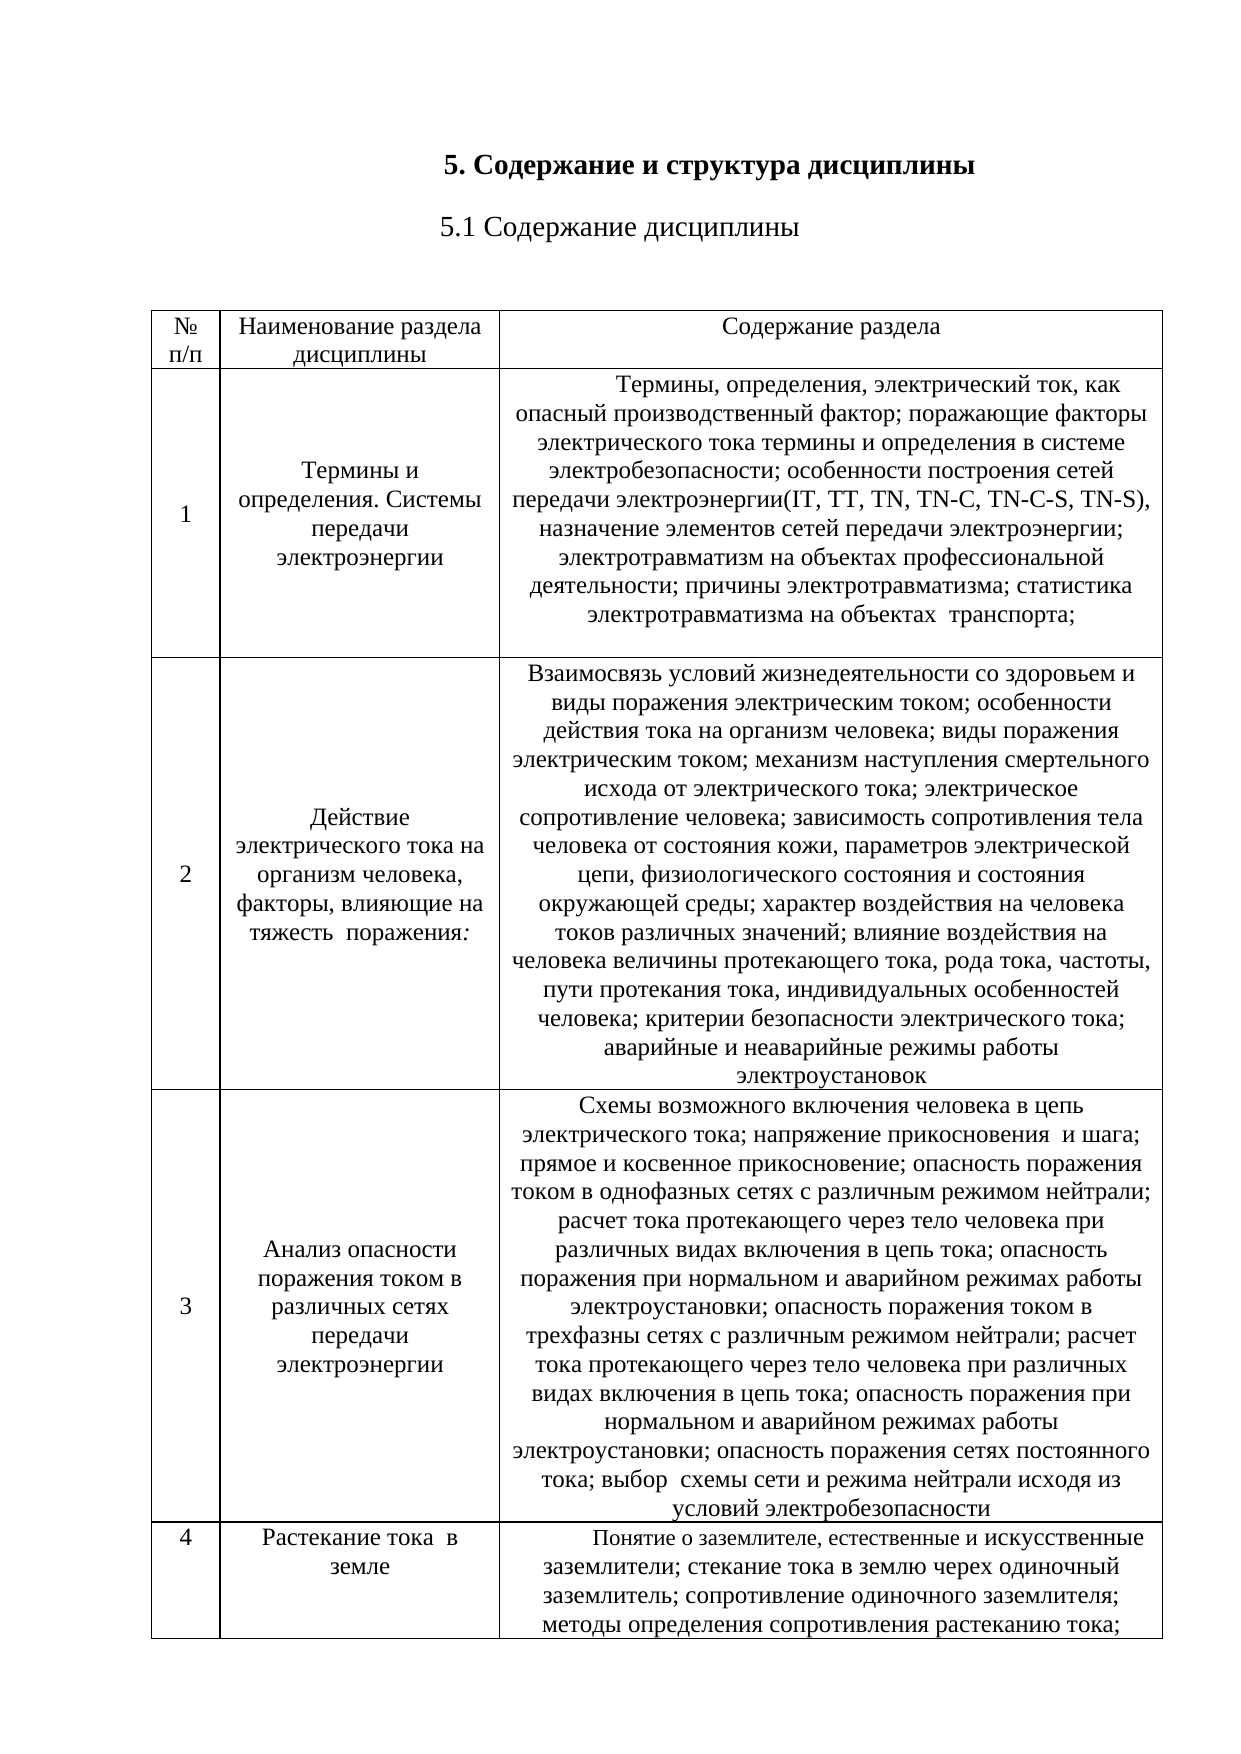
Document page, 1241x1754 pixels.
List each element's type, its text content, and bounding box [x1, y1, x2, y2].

table_header № п/п [152, 311, 219, 368]
text 5.1 Содержание дисциплины [162, 209, 1152, 243]
table_cell Термины, определения, электрический ток, как опасный производственный фактор; поражающие факторы электрического тока термины и определения в системе электробезопасности; особенности построения сетей передачи электроэнергии(IT, TT, TN, TN-C, TN-C-S, TN-S), назначение элементов сетей передачи электроэнергии; электротравматизм на объектах профессиональной деятельности; причины электротравматизма; статистика электротравматизма на объектах транспорта; [500, 369, 1162, 657]
table_cell Анализ опасности поражения током в различных сетях передачи электроэнергии [221, 1090, 499, 1521]
table_cell Термины и определения. Системы передачи электроэнергии [221, 369, 499, 657]
table_cell 4 [152, 1523, 219, 1637]
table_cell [500, 1523, 1162, 1637]
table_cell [221, 1523, 499, 1637]
table_cell Взаимосвязь условий жизнедеятельности со здоровьем и виды поражения электрическим током; особенности действия тока на организм человека; виды поражения электрическим током; механизм наступления смертельного исхода от электрического тока; электрическое сопротивление человека; зависимость сопротивления тела человека от состояния кожи, параметров электрической цепи, физиологического состояния и состояния окружающей среды; характер воздействия на человека токов различных значений; влияние воздействия на человека величины протекающего тока, рода тока, частоты, пути протекания тока, индивидуальных особенностей человека; критерии безопасности электрического тока; аварийные и неаварийные режимы работы электроустановок [500, 658, 1162, 1089]
table_cell 1 [152, 369, 219, 657]
table_header Содержание раздела [500, 311, 1162, 368]
text 5. Содержание и структура дисциплины [162, 147, 1152, 180]
table_cell Схемы возможного включения человека в цепь электрического тока; напряжение прикосновения и шага; прямое и косвенное прикосновение; опасность поражения током в однофазных сетях с различным режимом нейтрали; расчет тока протекающего через тело человека при различных видах включения в цепь тока; опасность поражения при нормальном и аварийном режимах работы электроустановки; опасность поражения током в трехфазны сетях с различным режимом нейтрали; расчет тока протекающего через тело человека при различных видах включения в цепь тока; опасность поражения при нормальном и аварийном режимах работы электроустановки; опасность поражения сетях постоянного тока; выбор схемы сети и режима нейтрали исходя из условий электробезопасности [500, 1090, 1162, 1521]
table_cell Действие электрического тока на организм человека, факторы, влияющие на тяжесть поражения: [221, 658, 499, 1089]
table_cell 3 [152, 1090, 219, 1521]
table_header Наименование раздела дисциплины [221, 311, 499, 368]
table_cell 2 [152, 658, 219, 1089]
